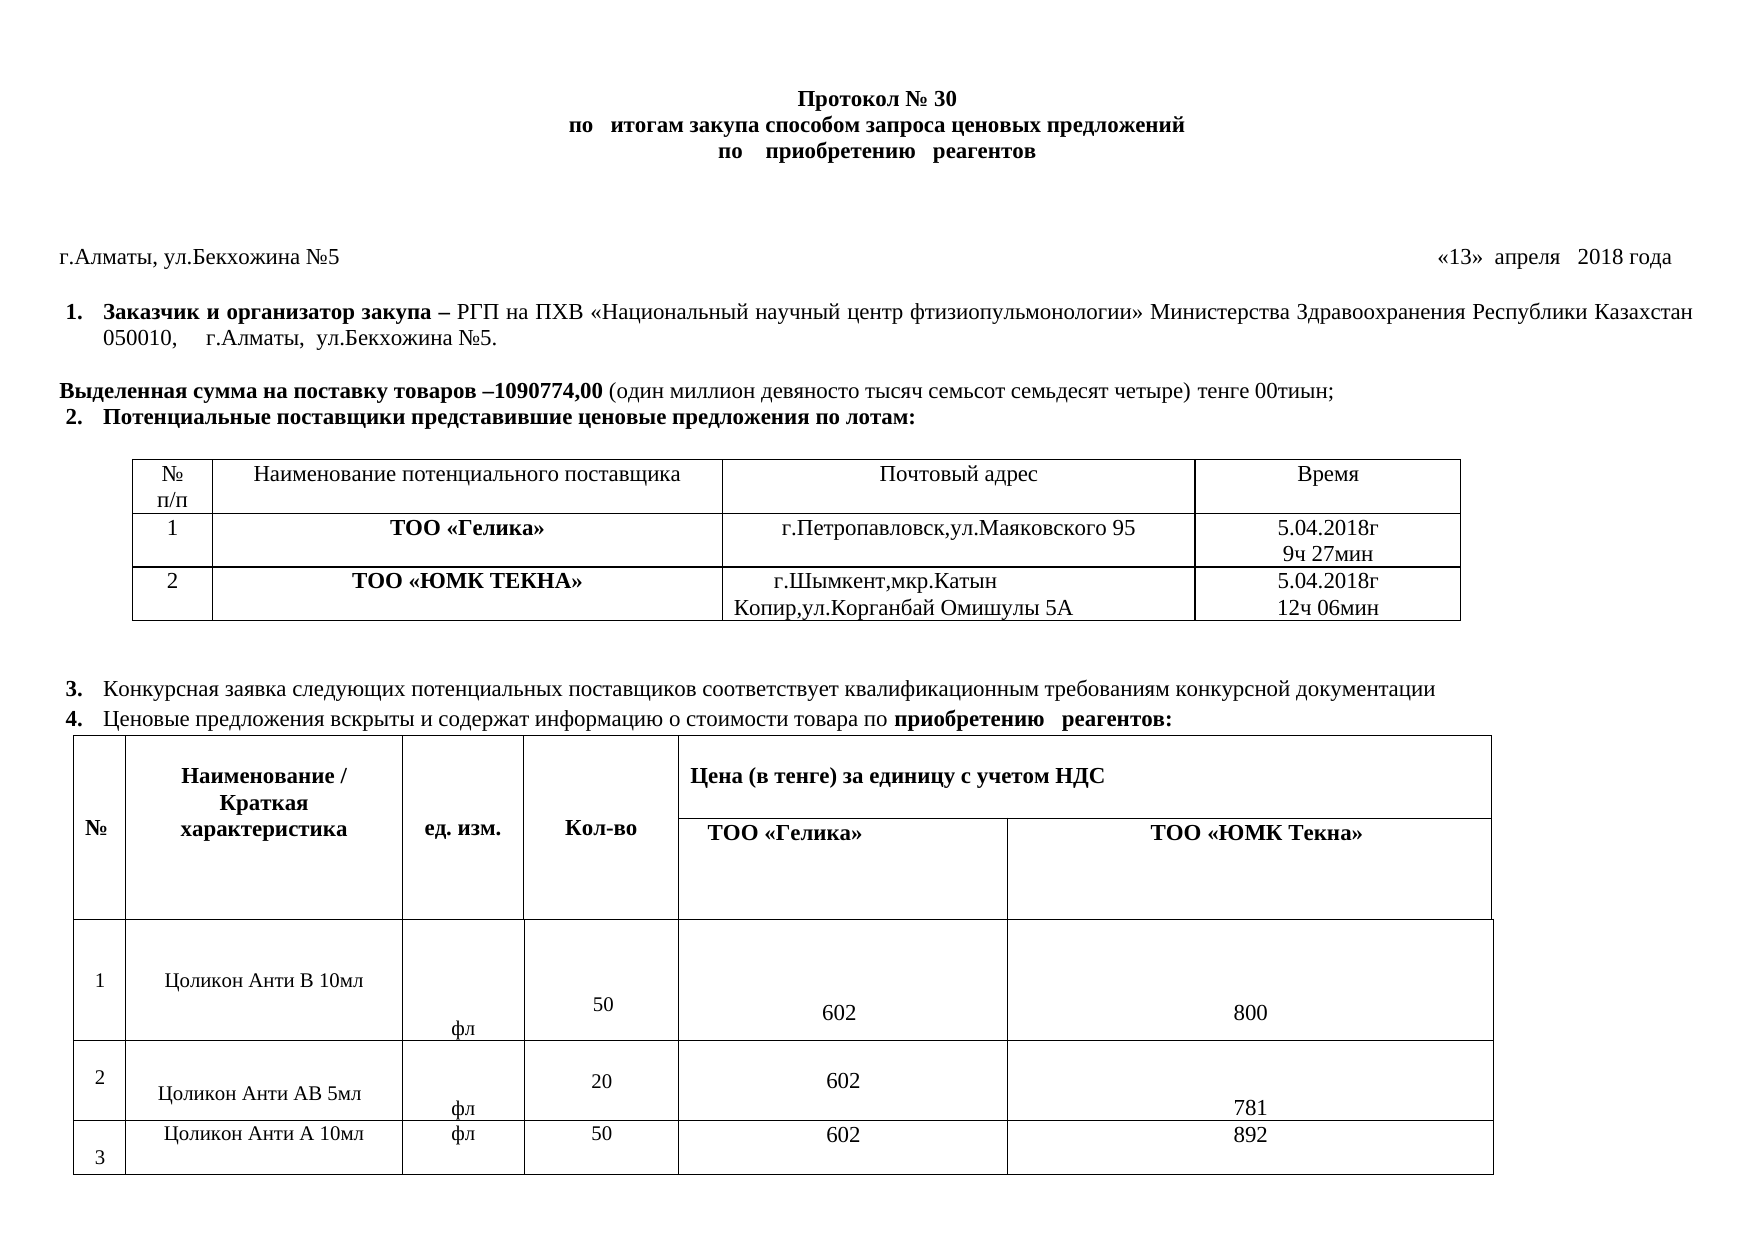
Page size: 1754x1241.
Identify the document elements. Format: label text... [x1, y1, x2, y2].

table_cell 50 [525, 1121, 678, 1174]
table_cell 602 [679, 920, 1007, 1040]
list Ценовые предложения вскрыты и содержат информацию о стоимости товара по приобретению реагентов: [65, 705, 1695, 731]
list Заказчик и организатор закупа – РГП на ПХВ «Национальный научный центр фтизиопульмонологии» Министерства Здравоохранения Республики Казахстан 050010, г.Алматы, ул.Бекхожина №5. [65, 298, 1695, 351]
table_header Время [1196, 460, 1460, 513]
table_cell 2 [133, 568, 212, 620]
text по итогам закупа способом запроса ценовых предложений [59, 111, 1695, 137]
table_cell 1 [133, 514, 212, 566]
table_cell 5.04.2018г 9ч 27мин [1196, 514, 1460, 566]
table_cell г.Петропавловск,ул.Маяковского 95 [723, 514, 1194, 566]
text Выделенная сумма на поставку товаров –1090774,00 (один миллион девяносто тысяч семьсот семьдесят четыре) тенге 00тиын; [1197, 377, 1695, 403]
table_cell ТОО «Гелика» [213, 514, 722, 566]
text по приобретению реагентов [59, 137, 1695, 164]
table_cell ТОО «ЮМК ТЕКНА» [213, 568, 722, 620]
table_header ед. изм. [403, 736, 523, 919]
table_header Цена (в тенге) за единицу с учетом НДС [679, 736, 1491, 817]
table_cell 20 [525, 1041, 678, 1120]
table_header № п/п [133, 460, 212, 513]
table_cell 1 [74, 920, 125, 1040]
table_cell фл [403, 920, 524, 1040]
table_header Наименование потенциального поставщика [213, 460, 722, 513]
table_cell г.Шымкент,мкр.Катын Копир,ул.Корганбай Омишулы 5А [723, 568, 1194, 620]
table_cell Цоликон Анти А 10мл [126, 1121, 402, 1174]
table_cell ТОО «ЮМК Текна» [1008, 819, 1491, 919]
text Протокол № 30 [59, 85, 1695, 111]
table_cell 2 [74, 1041, 125, 1120]
table_cell 800 [1008, 920, 1493, 1040]
table_cell 602 [679, 1121, 1007, 1174]
text Выделенная сумма на поставку товаров –1090774,00 (один миллион девяносто тысяч семьсот семьдесят четыре) тенге 00тиын; [59, 377, 1191, 403]
text г.Алматы, ул.Бекхожина №5 «13» апреля 2018 года [59, 243, 1695, 269]
table_cell 781 [1008, 1041, 1493, 1120]
table_header Кол-во [524, 736, 678, 919]
table_cell фл [403, 1041, 524, 1120]
table_header Почтовый адрес [723, 460, 1194, 513]
table_cell 892 [1008, 1121, 1493, 1174]
table_cell ТОО «Гелика» [679, 819, 1007, 919]
table_cell 50 [525, 920, 678, 1040]
table_cell фл [403, 1121, 524, 1174]
list Конкурсная заявка следующих потенциальных поставщиков соответствует квалификационным требованиям конкурсной документации [65, 674, 1695, 701]
table_cell 602 [679, 1041, 1007, 1120]
table_header № [74, 736, 125, 919]
table_cell 3 [74, 1121, 125, 1174]
table_cell Цоликон Анти В 10мл [126, 920, 402, 1040]
table_header Наименование / Краткая характеристика [126, 736, 402, 919]
list Потенциальные поставщики представившие ценовые предложения по лотам: [65, 403, 1695, 430]
table_cell Цоликон Анти АВ 5мл [126, 1041, 402, 1120]
table_cell 5.04.2018г 12ч 06мин [1196, 568, 1460, 620]
